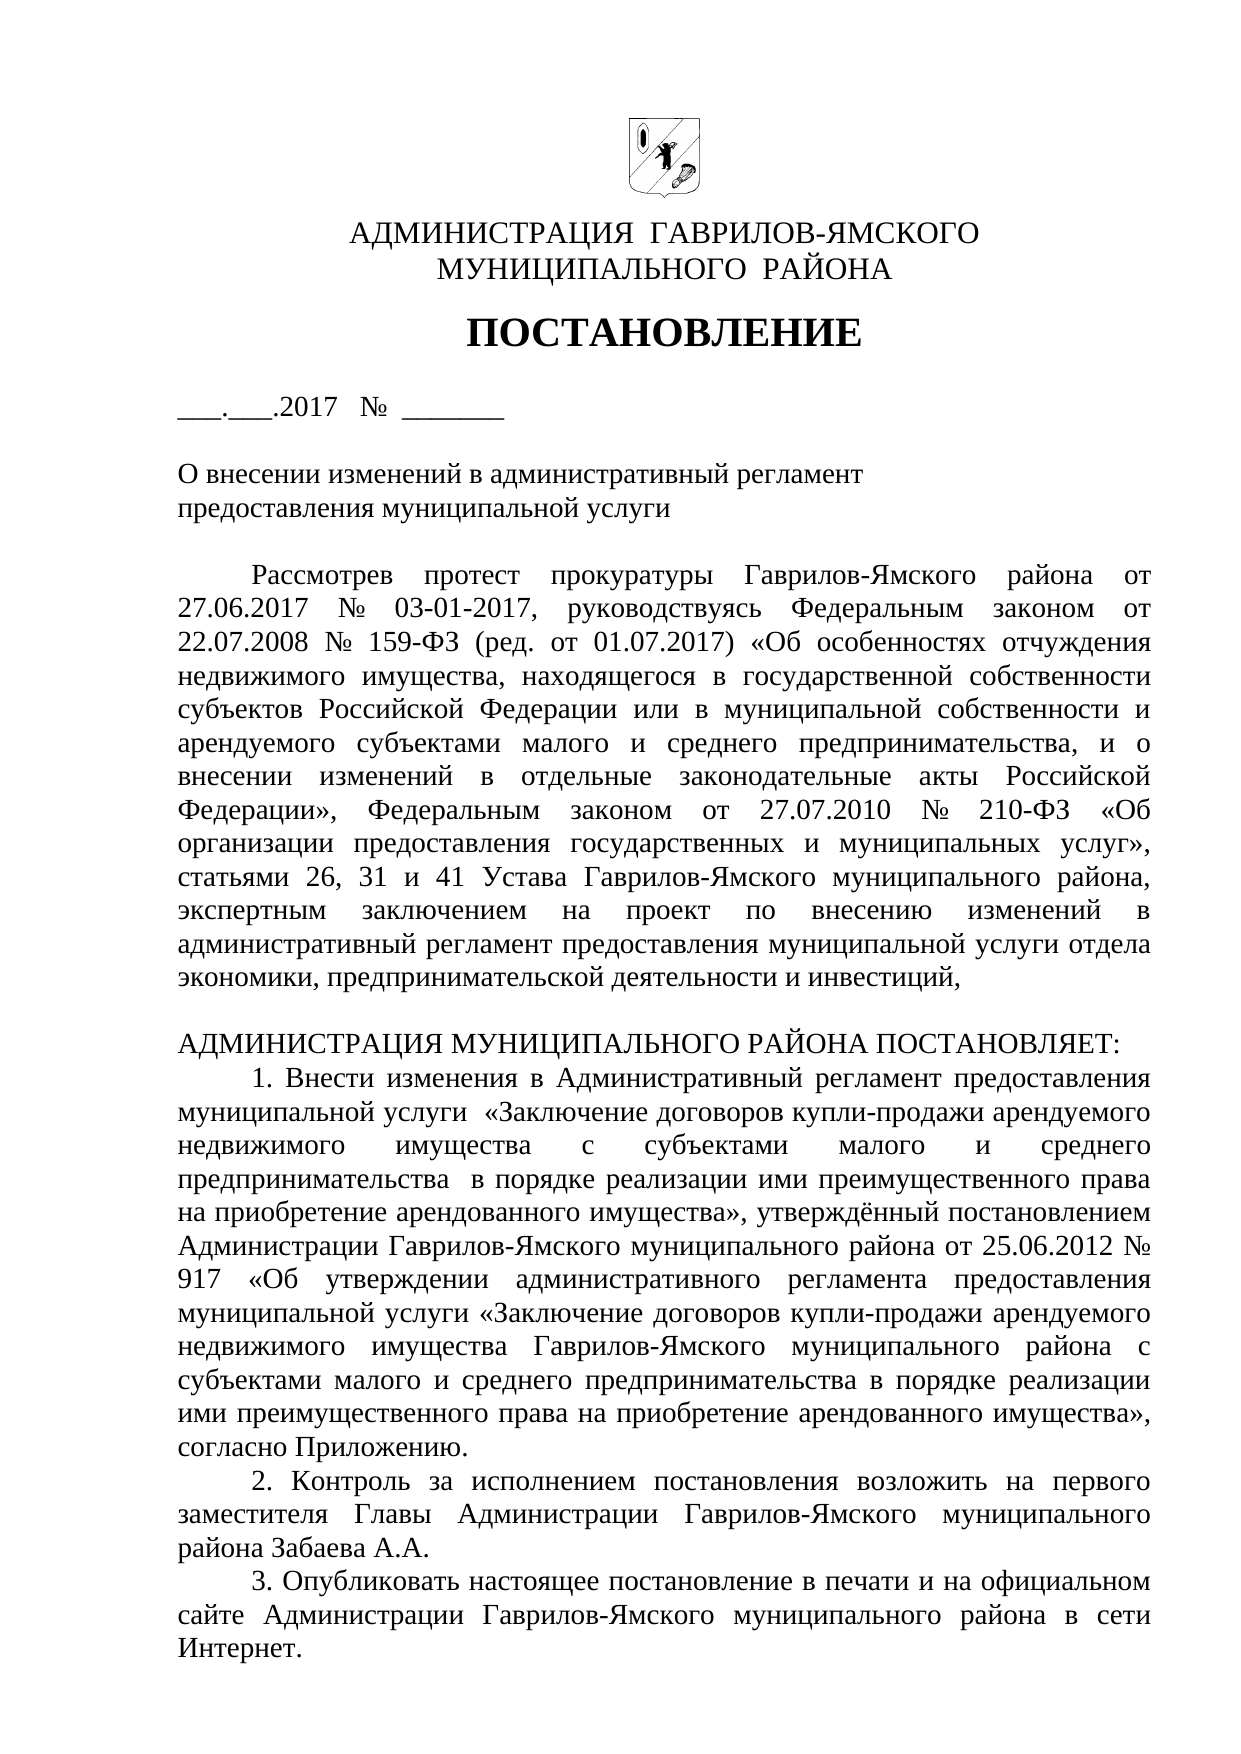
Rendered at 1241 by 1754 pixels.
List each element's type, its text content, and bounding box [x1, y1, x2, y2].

picture [629, 118, 700, 198]
text АДМИНИСТРАЦИЯ МУНИЦИПАЛЬНОГО РАЙОНА ПОСТАНОВЛЯЕТ: [177, 1027, 1152, 1060]
text 3. Опубликовать настоящее постановление в печати и на официальном сайте Администрации Гаврилов-Ямского муниципального района в сети Интернет. [177, 1563, 1152, 1664]
text ___.___.2017 № _______ [177, 389, 1152, 423]
text 2. Контроль за исполнением постановления возложить на первого заместителя Главы Администрации Гаврилов-Ямского муниципального района Забаева А.А. [177, 1463, 1152, 1563]
text МУНИЦИПАЛЬНОГО РАЙОНА [177, 250, 1152, 286]
text О внесении изменений в административный регламент [177, 456, 1152, 490]
text ПОСТАНОВЛЕНИЕ [177, 308, 1152, 356]
text Рассмотрев протест прокуратуры Гаврилов-Ямского района от 27.06.2017 № 03-01-2017, руководствуясь Федеральным законом от 22.07.2008 № 159-ФЗ (ред. от 01.07.2017) «Об особенностях отчуждения недвижимого имущества, находящегося в государственной собственности субъектов Российской Федерации или в муниципальной собственности и арендуемого субъектами малого и среднего предпринимательства, и о внесении изменений в отдельные законодательные акты Российской Федерации», Федеральным законом от 27.07.2010 № 210-ФЗ «Об организации предоставления государственных и муниципальных услуг», статьями 26, 31 и 41 Устава Гаврилов-Ямского муниципального района, экспертным заключением на проект по внесению изменений в административный регламент предоставления муниципальной услуги отдела экономики, предпринимательской деятельности и инвестиций, [177, 557, 1152, 993]
text 1. Внести изменения в Административный регламент предоставления муниципальной услуги «Заключение договоров купли-продажи арендуемого недвижимого имущества с субъектами малого и среднего предпринимательства в порядке реализации ими преимущественного права на приобретение арендованного имущества», утверждённый постановлением Администрации Гаврилов-Ямского муниципального района от 25.06.2012 № 917 «Об утверждении административного регламента предоставления муниципальной услуги «Заключение договоров купли-продажи арендуемого недвижимого имущества Гаврилов-Ямского муниципального района с субъектами малого и среднего предпринимательства в порядке реализации ими преимущественного права на приобретение арендованного имущества», согласно Приложению. [177, 1060, 1152, 1463]
text предоставления муниципальной услуги [177, 490, 1152, 523]
text АДМИНИСТРАЦИЯ ГАВРИЛОВ-ЯМСКОГО [177, 214, 1152, 250]
